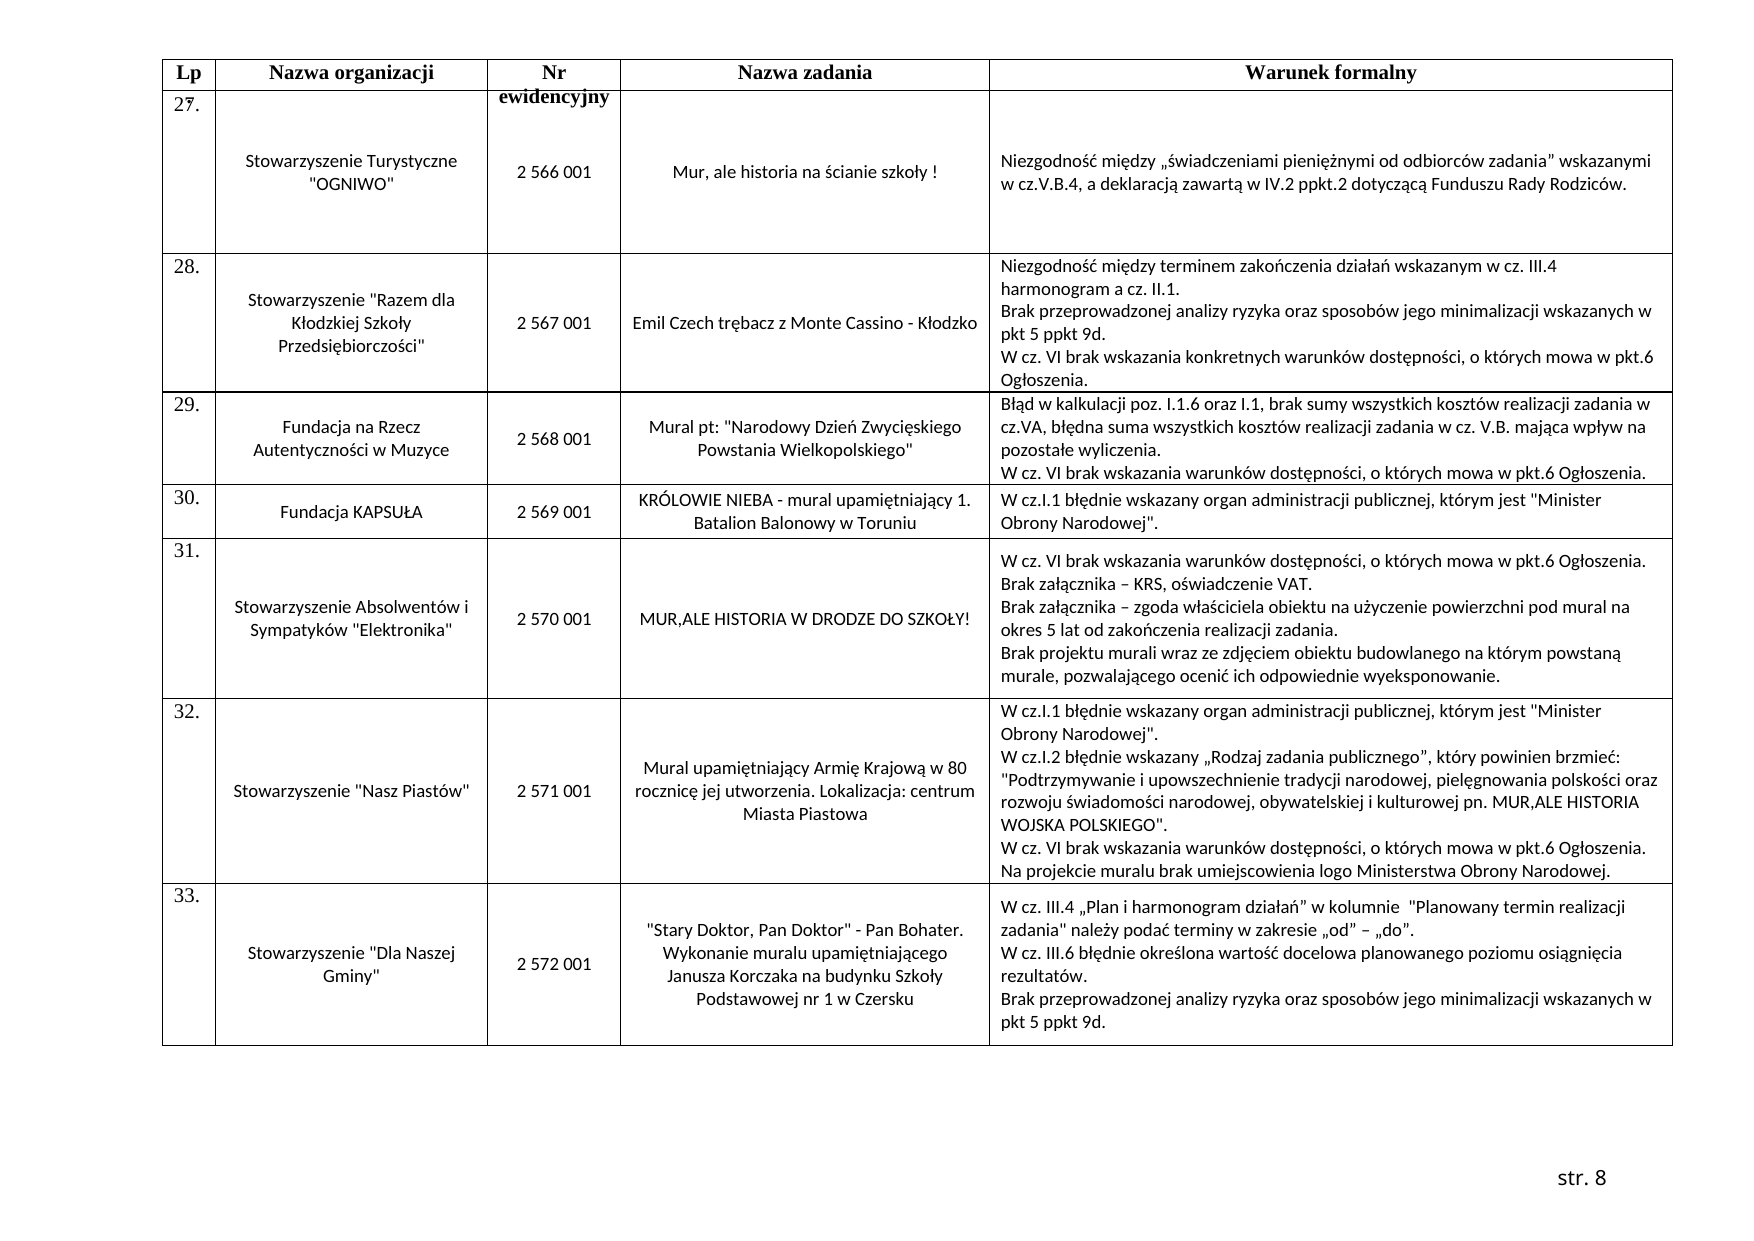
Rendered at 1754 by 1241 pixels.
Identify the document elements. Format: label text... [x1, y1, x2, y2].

table_cell [163, 254, 215, 391]
table_cell W cz.I.1 błędnie wskazany organ administracji publicznej, którym jest "Minister Obrony Narodowej". W cz.I.2 błędnie wskazany „Rodzaj zadania publicznego”, który powinien brzmieć: "Podtrzymywanie i upowszechnienie tradycji narodowej, pielęgnowania polskości oraz rozwoju świadomości narodowej, obywatelskiej i kulturowej pn. MUR,ALE HISTORIA WOJSKA POLSKIEGO". W cz. VI brak wskazania warunków dostępności, o których mowa w pkt.6 Ogłoszenia. Na projekcie muralu brak umiejscowienia logo Ministerstwa Obrony Narodowej. [990, 699, 1672, 882]
table_cell KRÓLOWIE NIEBA - mural upamiętniający 1. Batalion Balonowy w Toruniu [621, 485, 989, 537]
table_cell W cz. III.4 „Plan i harmonogram działań” w kolumnie "Planowany termin realizacji zadania" należy podać terminy w zakresie „od” – „do”. W cz. III.6 błędnie określona wartość docelowa planowanego poziomu osiągnięcia rezultatów. Brak przeprowadzonej analizy ryzyka oraz sposobów jego minimalizacji wskazanych w pkt 5 ppkt 9d. [990, 884, 1672, 1045]
table_cell 2 572 001 [488, 884, 620, 1045]
table_header Nazwa organizacji [216, 60, 487, 90]
table_cell W cz.I.1 błędnie wskazany organ administracji publicznej, którym jest "Minister Obrony Narodowej". [990, 485, 1672, 537]
table_cell Stowarzyszenie "Nasz Piastów" [216, 699, 487, 882]
table_cell W cz. VI brak wskazania warunków dostępności, o których mowa w pkt.6 Ogłoszenia. Brak załącznika – KRS, oświadczenie VAT. Brak załącznika – zgoda właściciela obiektu na użyczenie powierzchni pod mural na okres 5 lat od zakończenia realizacji zadania. Brak projektu murali wraz ze zdjęciem obiektu budowlanego na którym powstaną murale, pozwalającego ocenić ich odpowiednie wyeksponowanie. [990, 539, 1672, 698]
table_cell 2 568 001 [488, 393, 620, 484]
table_cell "Stary Doktor, Pan Doktor" - Pan Bohater. Wykonanie muralu upamiętniającego Janusza Korczaka na budynku Szkoły Podstawowej nr 1 w Czersku [621, 884, 989, 1045]
table_cell Mural upamiętniający Armię Krajową w 80 rocznicę jej utworzenia. Lokalizacja: centrum Miasta Piastowa [621, 699, 989, 882]
table_header Lp. [163, 60, 215, 90]
table_cell [163, 884, 215, 1045]
table_cell Niezgodność między „świadczeniami pieniężnymi od odbiorców zadania” wskazanymi w cz.V.B.4, a deklaracją zawartą w IV.2 ppkt.2 dotyczącą Funduszu Rady Rodziców. [990, 91, 1672, 253]
table_cell 2 569 001 [488, 485, 620, 537]
table_header Warunek formalny [990, 60, 1672, 90]
table_cell Stowarzyszenie "Dla Naszej Gminy" [216, 884, 487, 1045]
table_cell Błąd w kalkulacji poz. I.1.6 oraz I.1, brak sumy wszystkich kosztów realizacji zadania w cz.VA, błędna suma wszystkich kosztów realizacji zadania w cz. V.B. mająca wpływ na pozostałe wyliczenia. W cz. VI brak wskazania warunków dostępności, o których mowa w pkt.6 Ogłoszenia. [990, 393, 1672, 484]
table_cell [163, 91, 215, 253]
table_cell 2 567 001 [488, 254, 620, 391]
table_cell Fundacja KAPSUŁA [216, 485, 487, 537]
table_cell 2 566 001 [488, 91, 620, 253]
table_cell [163, 485, 215, 537]
table_cell Emil Czech trębacz z Monte Cassino - Kłodzko [621, 254, 989, 391]
table_header Nr ewidencyjny [488, 60, 620, 90]
table_cell Fundacja na Rzecz Autentyczności w Muzyce [216, 393, 487, 484]
table_cell 2 570 001 [488, 539, 620, 698]
table_cell Mur, ale historia na ścianie szkoły ! [621, 91, 989, 253]
table_cell Stowarzyszenie Absolwentów i Sympatyków "Elektronika" [216, 539, 487, 698]
table_cell Stowarzyszenie Turystyczne "OGNIWO" [216, 91, 487, 253]
table_cell Niezgodność między terminem zakończenia działań wskazanym w cz. III.4 harmonogram a cz. II.1. Brak przeprowadzonej analizy ryzyka oraz sposobów jego minimalizacji wskazanych w pkt 5 ppkt 9d. W cz. VI brak wskazania konkretnych warunków dostępności, o których mowa w pkt.6 Ogłoszenia. [990, 254, 1672, 391]
table_cell [163, 699, 215, 882]
table_cell MUR,ALE HISTORIA W DRODZE DO SZKOŁY! [621, 539, 989, 698]
table_cell [163, 393, 215, 484]
table_header Nazwa zadania [621, 60, 989, 90]
table_cell [163, 539, 215, 698]
table_cell Mural pt: "Narodowy Dzień Zwycięskiego Powstania Wielkopolskiego" [621, 393, 989, 484]
table_cell 2 571 001 [488, 699, 620, 882]
table_cell Stowarzyszenie "Razem dla Kłodzkiej Szkoły Przedsiębiorczości" [216, 254, 487, 391]
